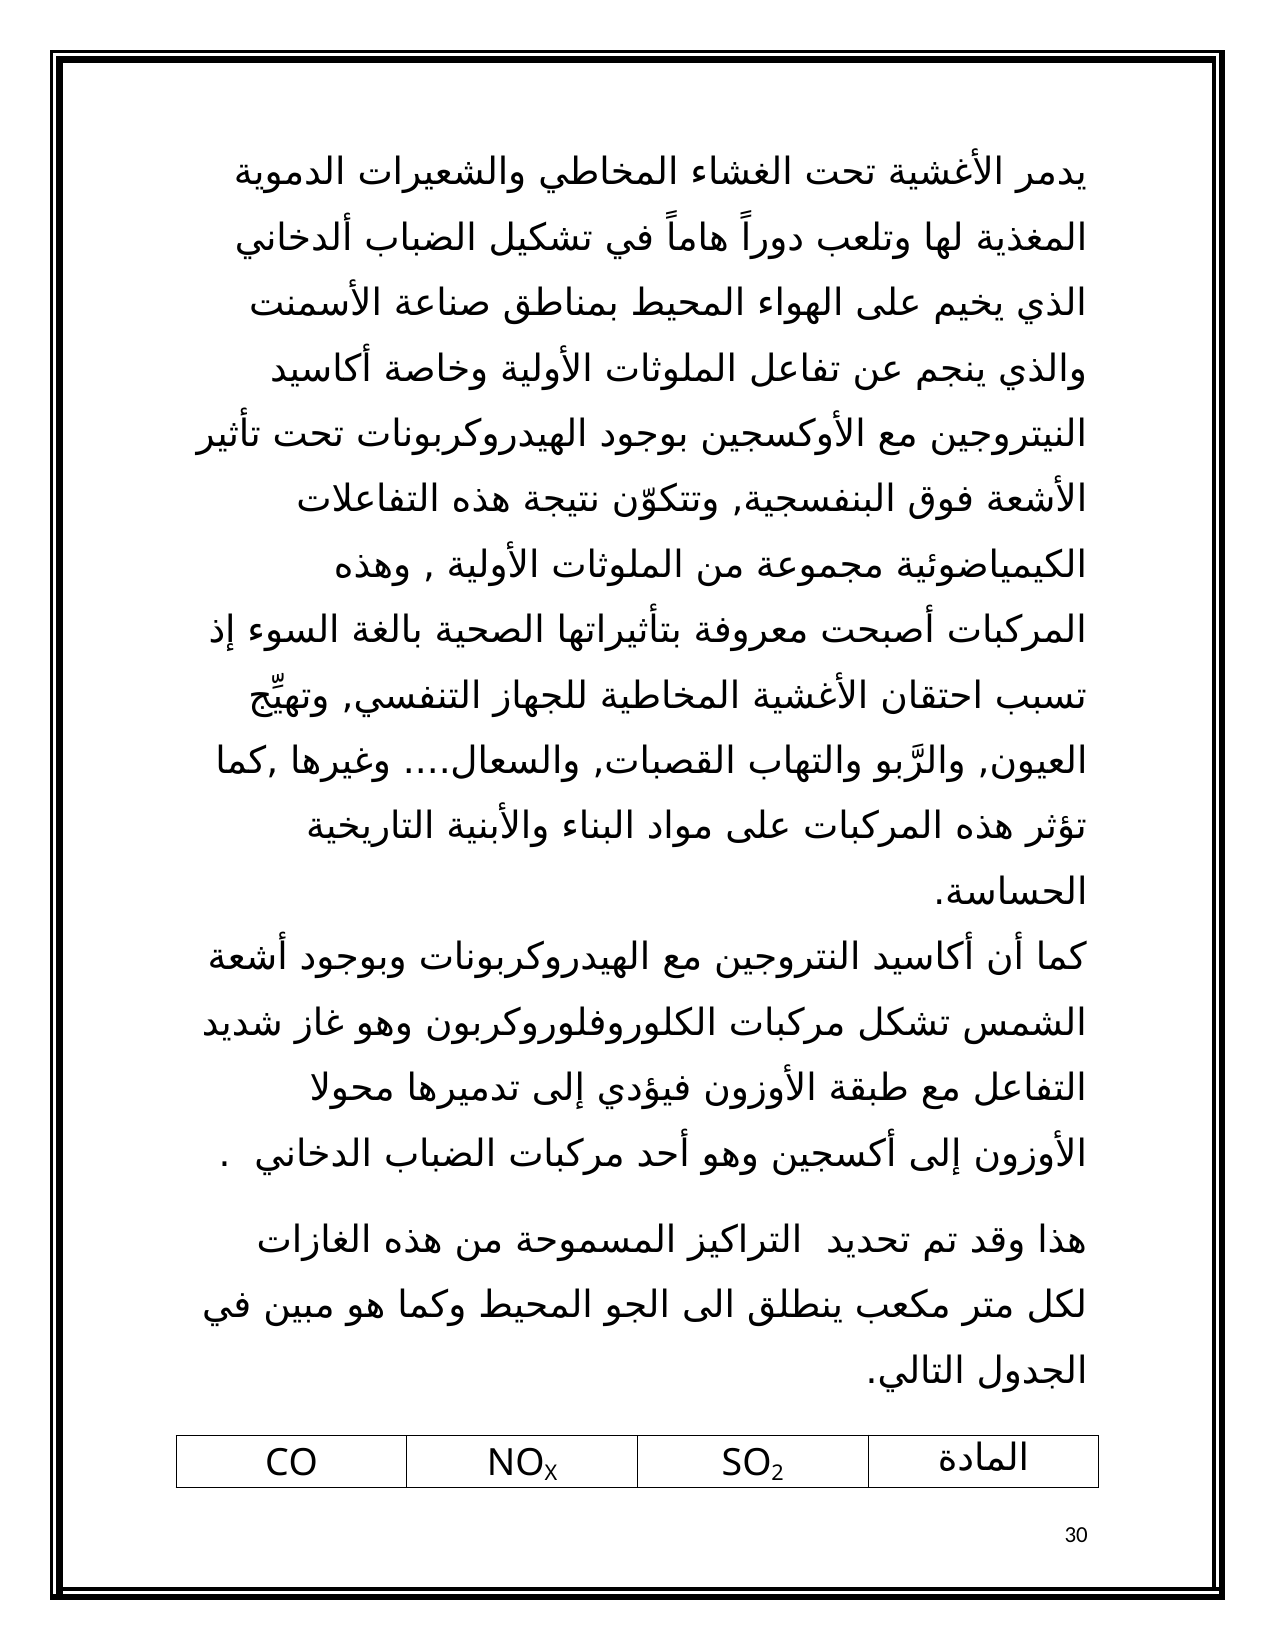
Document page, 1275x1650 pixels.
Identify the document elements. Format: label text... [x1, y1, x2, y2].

table_header NOX [407, 1436, 637, 1487]
table_header CO [177, 1436, 406, 1487]
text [187, 150, 1087, 1175]
table_header المادة الملوثة [869, 1436, 1098, 1487]
text هذا وقد تم تحديد التراكيز المسموحة من هذه الغازات لكل متر مكعب ينطلق الى الجو المحيط وكما هو مبين في الجدول التالي. [187, 1217, 1087, 1392]
table_header SO2 [638, 1436, 868, 1487]
